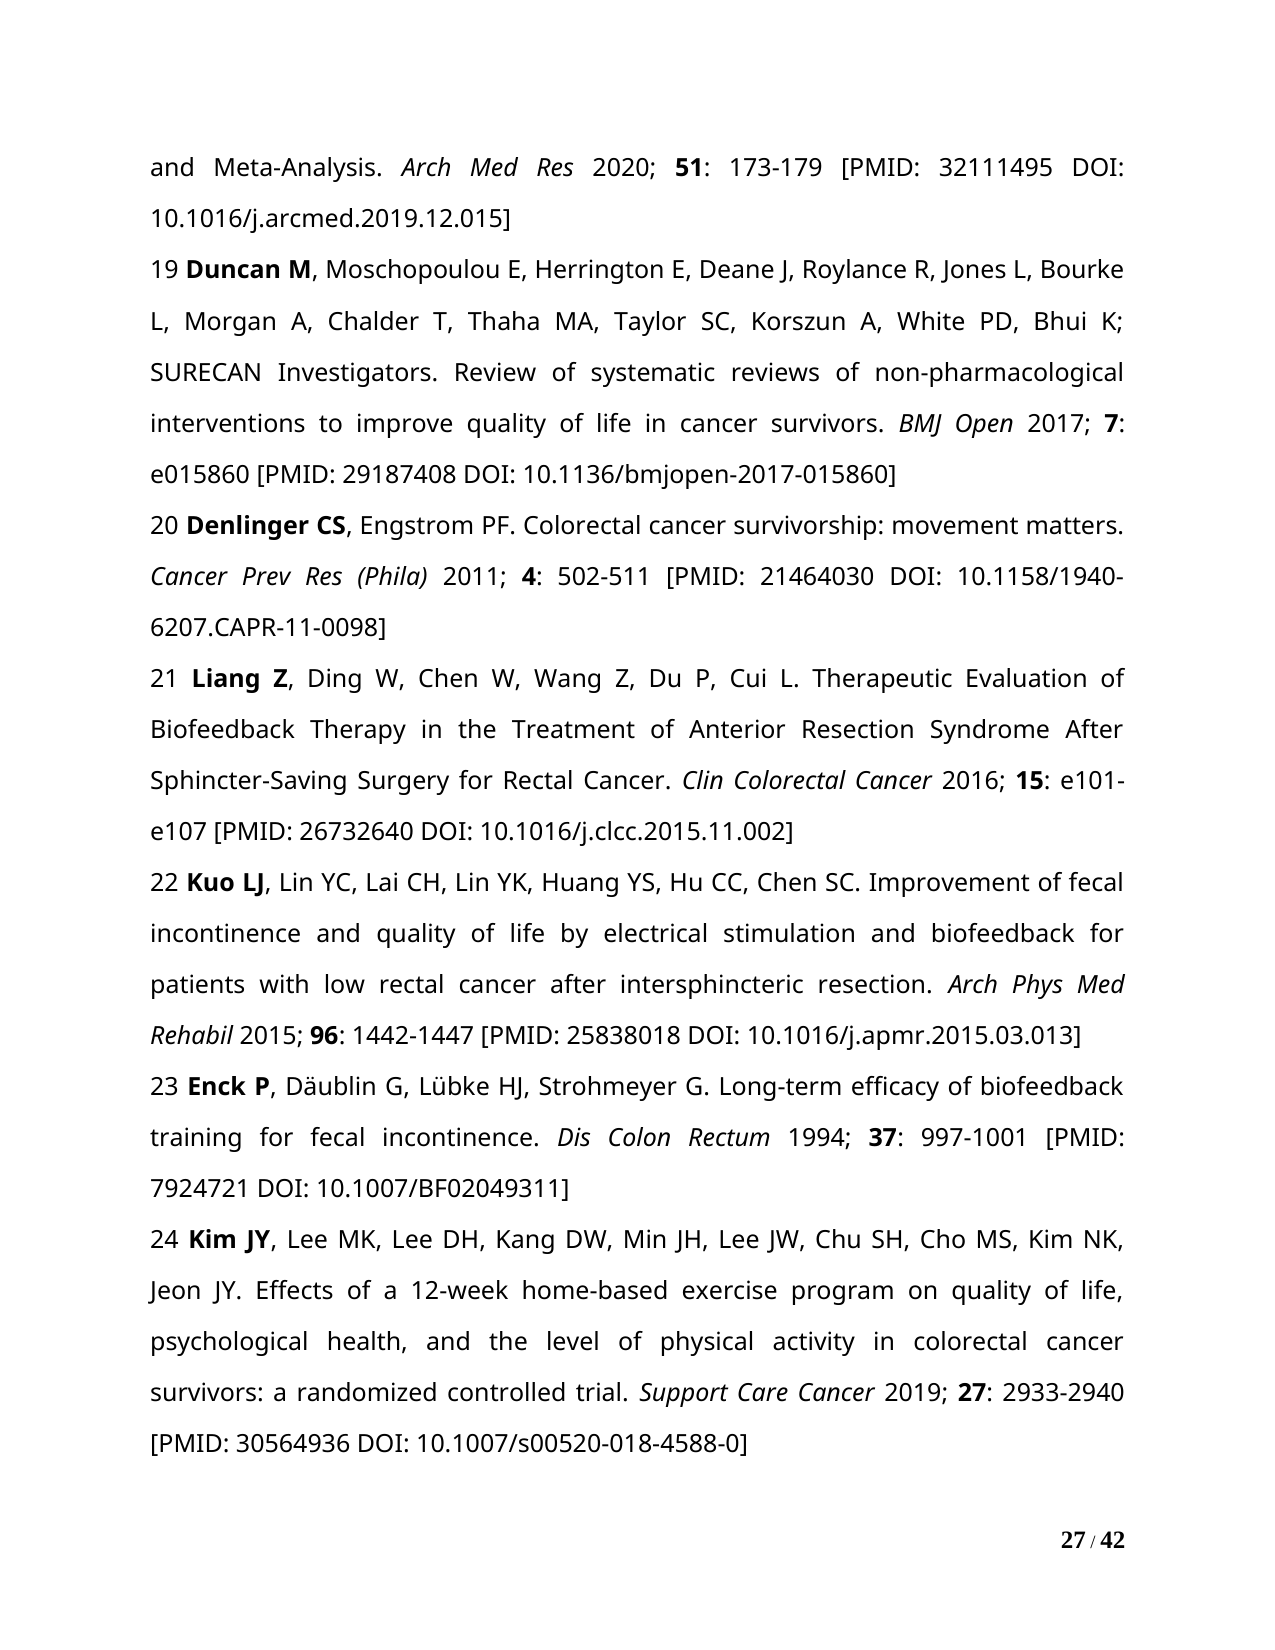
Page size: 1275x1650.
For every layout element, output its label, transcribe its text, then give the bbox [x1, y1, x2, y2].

text 24 Kim JY, Lee MK, Lee DH, Kang DW, Min JH, Lee JW, Chu SH, Cho MS, Kim NK, Jeon JY. Effects of a 12-week home-based exercise program on quality of life, psychological health, and the level of physical activity in colorectal cancer survivors: a randomized controlled trial. Support Care Cancer 2019; 27: 2933-2940 [PMID: 30564936 DOI: 10.1007/s00520-018-4588-0] [150, 1222, 1125, 1460]
text 20 Denlinger CS, Engstrom PF. Colorectal cancer survivorship: movement matters. Cancer Prev Res (Phila) 2011; 4: 502-511 [PMID: 21464030 DOI: 10.1158/1940-6207.CAPR-11-0098] [150, 507, 1125, 643]
text 23 Enck P, Däublin G, Lübke HJ, Strohmeyer G. Long-term efficacy of biofeedback training for fecal incontinence. Dis Colon Rectum 1994; 37: 997-1001 [PMID: 7924721 DOI: 10.1007/BF02049311] [150, 1069, 1125, 1205]
text 21 Liang Z, Ding W, Chen W, Wang Z, Du P, Cui L. Therapeutic Evaluation of Biofeedback Therapy in the Treatment of Anterior Resection Syndrome After Sphincter-Saving Surgery for Rectal Cancer. Clin Colorectal Cancer 2016; 15: e101-e107 [PMID: 26732640 DOI: 10.1016/j.clcc.2015.11.002] [150, 660, 1125, 848]
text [150, 150, 1125, 235]
text 22 Kuo LJ, Lin YC, Lai CH, Lin YK, Huang YS, Hu CC, Chen SC. Improvement of fecal incontinence and quality of life by electrical stimulation and biofeedback for patients with low rectal cancer after intersphincteric resection. Arch Phys Med Rehabil 2015; 96: 1442-1447 [PMID: 25838018 DOI: 10.1016/j.apmr.2015.03.013] [150, 864, 1125, 1052]
text 19 Duncan M, Moschopoulou E, Herrington E, Deane J, Roylance R, Jones L, Bourke L, Morgan A, Chalder T, Thaha MA, Taylor SC, Korszun A, White PD, Bhui K; SURECAN Investigators. Review of systematic reviews of non-pharmacological interventions to improve quality of life in cancer survivors. BMJ Open 2017; 7: e015860 [PMID: 29187408 DOI: 10.1136/bmjopen-2017-015860] [150, 252, 1125, 490]
